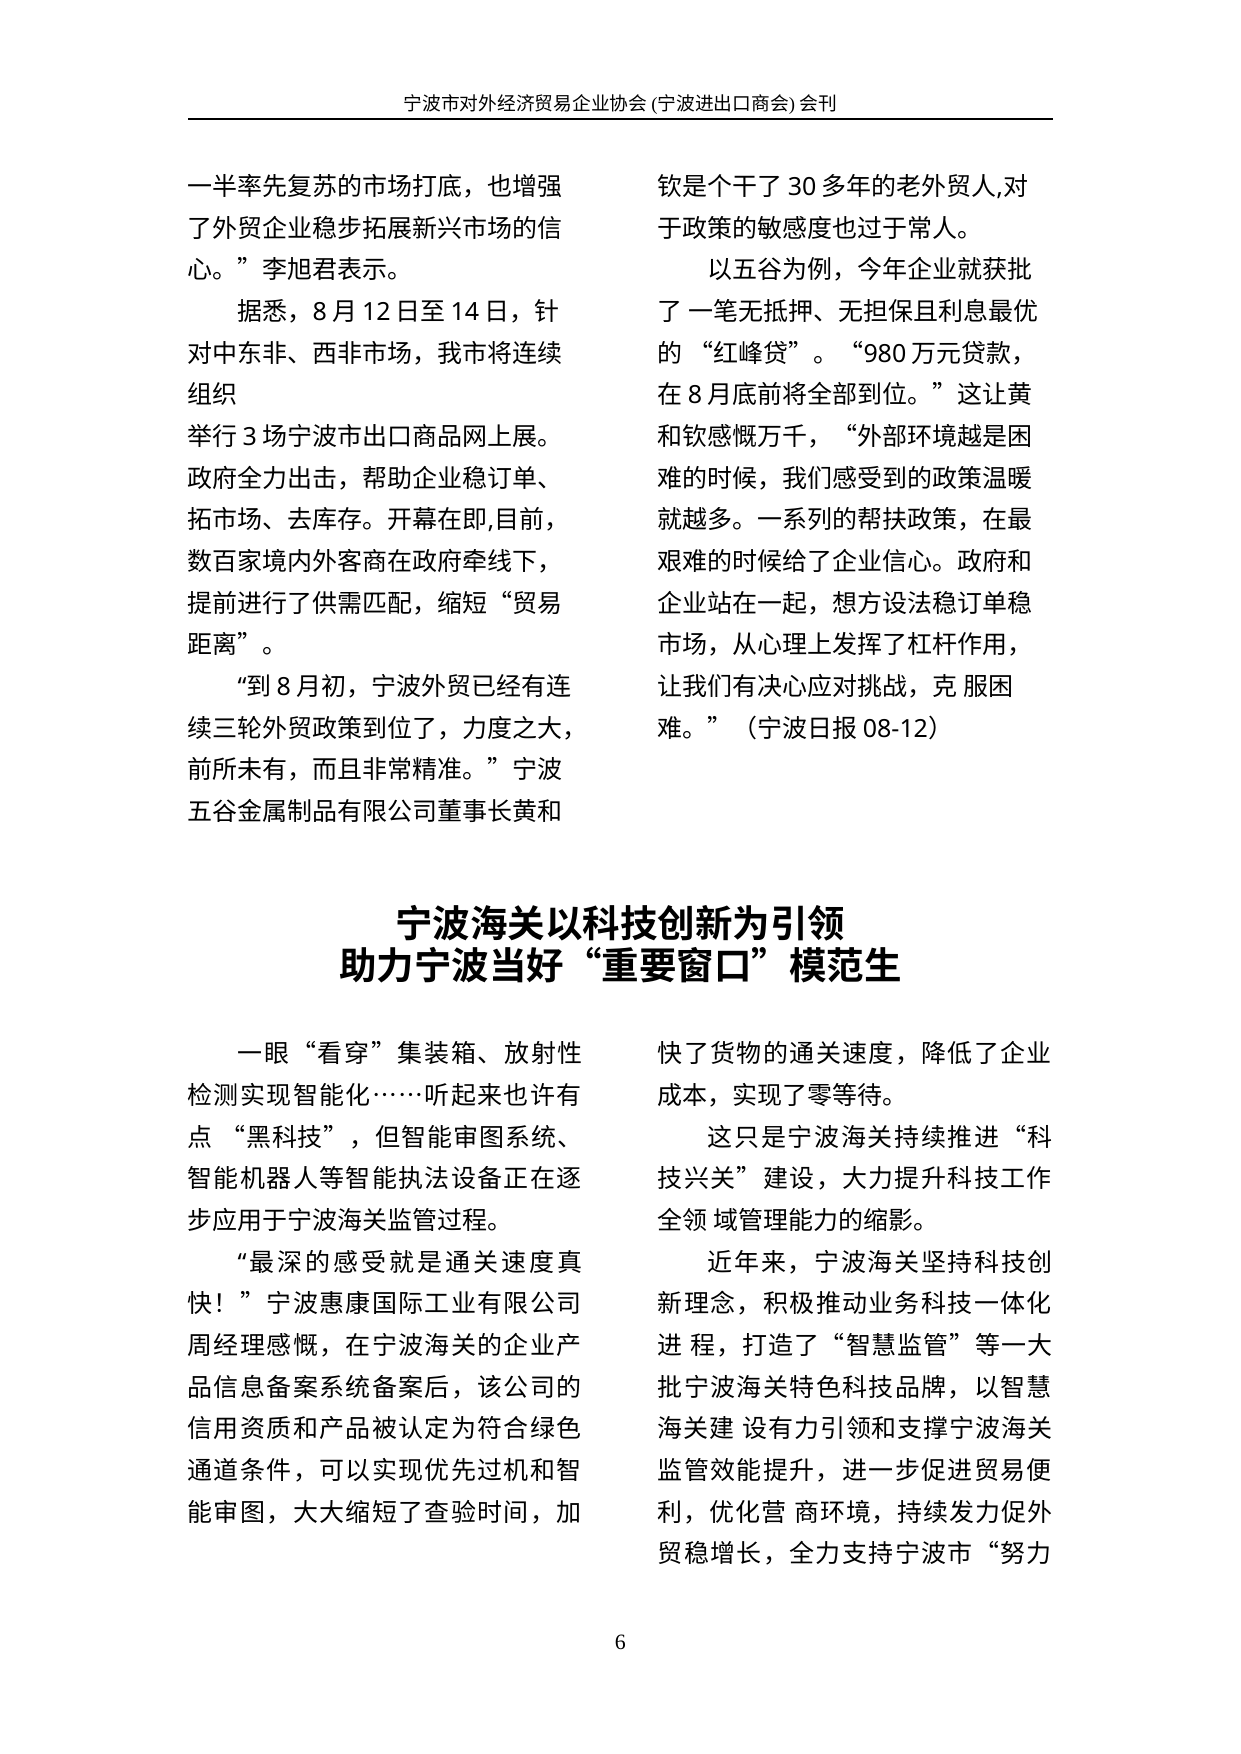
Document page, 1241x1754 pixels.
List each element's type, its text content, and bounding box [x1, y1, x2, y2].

text 这只是宁波海关持续推进“科技兴关”建设，大力提升科技工作全领 域管理能力的缩影。 [658, 1113, 1053, 1238]
text “最深的感受就是通关速度真快！”宁波惠康国际工业有限公司周经理感慨，在宁波海关的企业产品信息备案系统备案后，该公司的信用资质和产品被认定为符合绿色通道条件，可以实现优先过机和智能审图，大大缩短了查验时间，加快了货物的通关速度，降低了企业成本，实现了零等待。 [187, 1238, 583, 1529]
text 近年来，宁波海关坚持科技创新理念，积极推动业务科技一体化进 程，打造了“智慧监管”等一大批宁波海关特色科技品牌，以智慧海关建 设有力引领和支撑宁波海关监管效能提升，进一步促进贸易便利，优化营 商环境，持续发力促外贸稳增长，全力支持宁波市“努力当好浙江建设 ‘重要窗口’模范生”。 [658, 1238, 1053, 1571]
text 举行3场宁波市出口商品网上展。政府全力出击，帮助企业稳订单、拓市场、去库存。开幕在即,目前，数百家境内外客商在政府牵线下，提前进行了供需匹配，缩短“贸易距离”。 [187, 412, 583, 662]
text 一半率先复苏的市场打底，也增强了外贸企业稳步拓展新兴市场的信心。”李旭君表示。 [187, 162, 583, 287]
text 以五谷为例，今年企业就获批了 一笔无抵押、无担保且利息最优的 “红峰贷”。“980万元贷款，在8月底前将全部到位。”这让黄和钦感慨万千，“外部环境越是困难的时候，我们感受到的政策温暖就越多。一系列的帮扶政策，在最艰难的时候给了企业信心。政府和企业站在一起，想方设法稳订单稳市场，从心理上发挥了杠杆作用，让我们有决心应对挑战，克 服困难。”（宁波日报08-12） [658, 245, 1053, 745]
text 助力宁波当好“重要窗口”模范生 [187, 946, 1053, 988]
text “最深的感受就是通关速度真快！”宁波惠康国际工业有限公司周经理感慨，在宁波海关的企业产品信息备案系统备案后，该公司的信用资质和产品被认定为符合绿色通道条件，可以实现优先过机和智能审图，大大缩短了查验时间，加快了货物的通关速度，降低了企业成本，实现了零等待。 [658, 1029, 1053, 1113]
text 宁波海关以科技创新为引领 [187, 904, 1053, 946]
text 据悉，8月12日至14日，针对中东非、西非市场，我市将连续组织 [187, 287, 583, 412]
text “到8月初，宁波外贸已经有连 续三轮外贸政策到位了，力度之大，前所未有，而且非常精准。”宁波五谷金属制品有限公司董事长黄和钦是个干了30多年的老外贸人,对于政策的敏感度也过于常人。 [658, 162, 1053, 245]
text 一眼“看穿”集装箱、放射性检测实现智能化……听起来也许有点 “黑科技”，但智能审图系统、智能机器人等智能执法设备正在逐步应用于宁波海关监管过程。 [187, 1029, 583, 1238]
text “到8月初，宁波外贸已经有连 续三轮外贸政策到位了，力度之大，前所未有，而且非常精准。”宁波五谷金属制品有限公司董事长黄和钦是个干了30多年的老外贸人,对于政策的敏感度也过于常人。 [187, 662, 583, 829]
